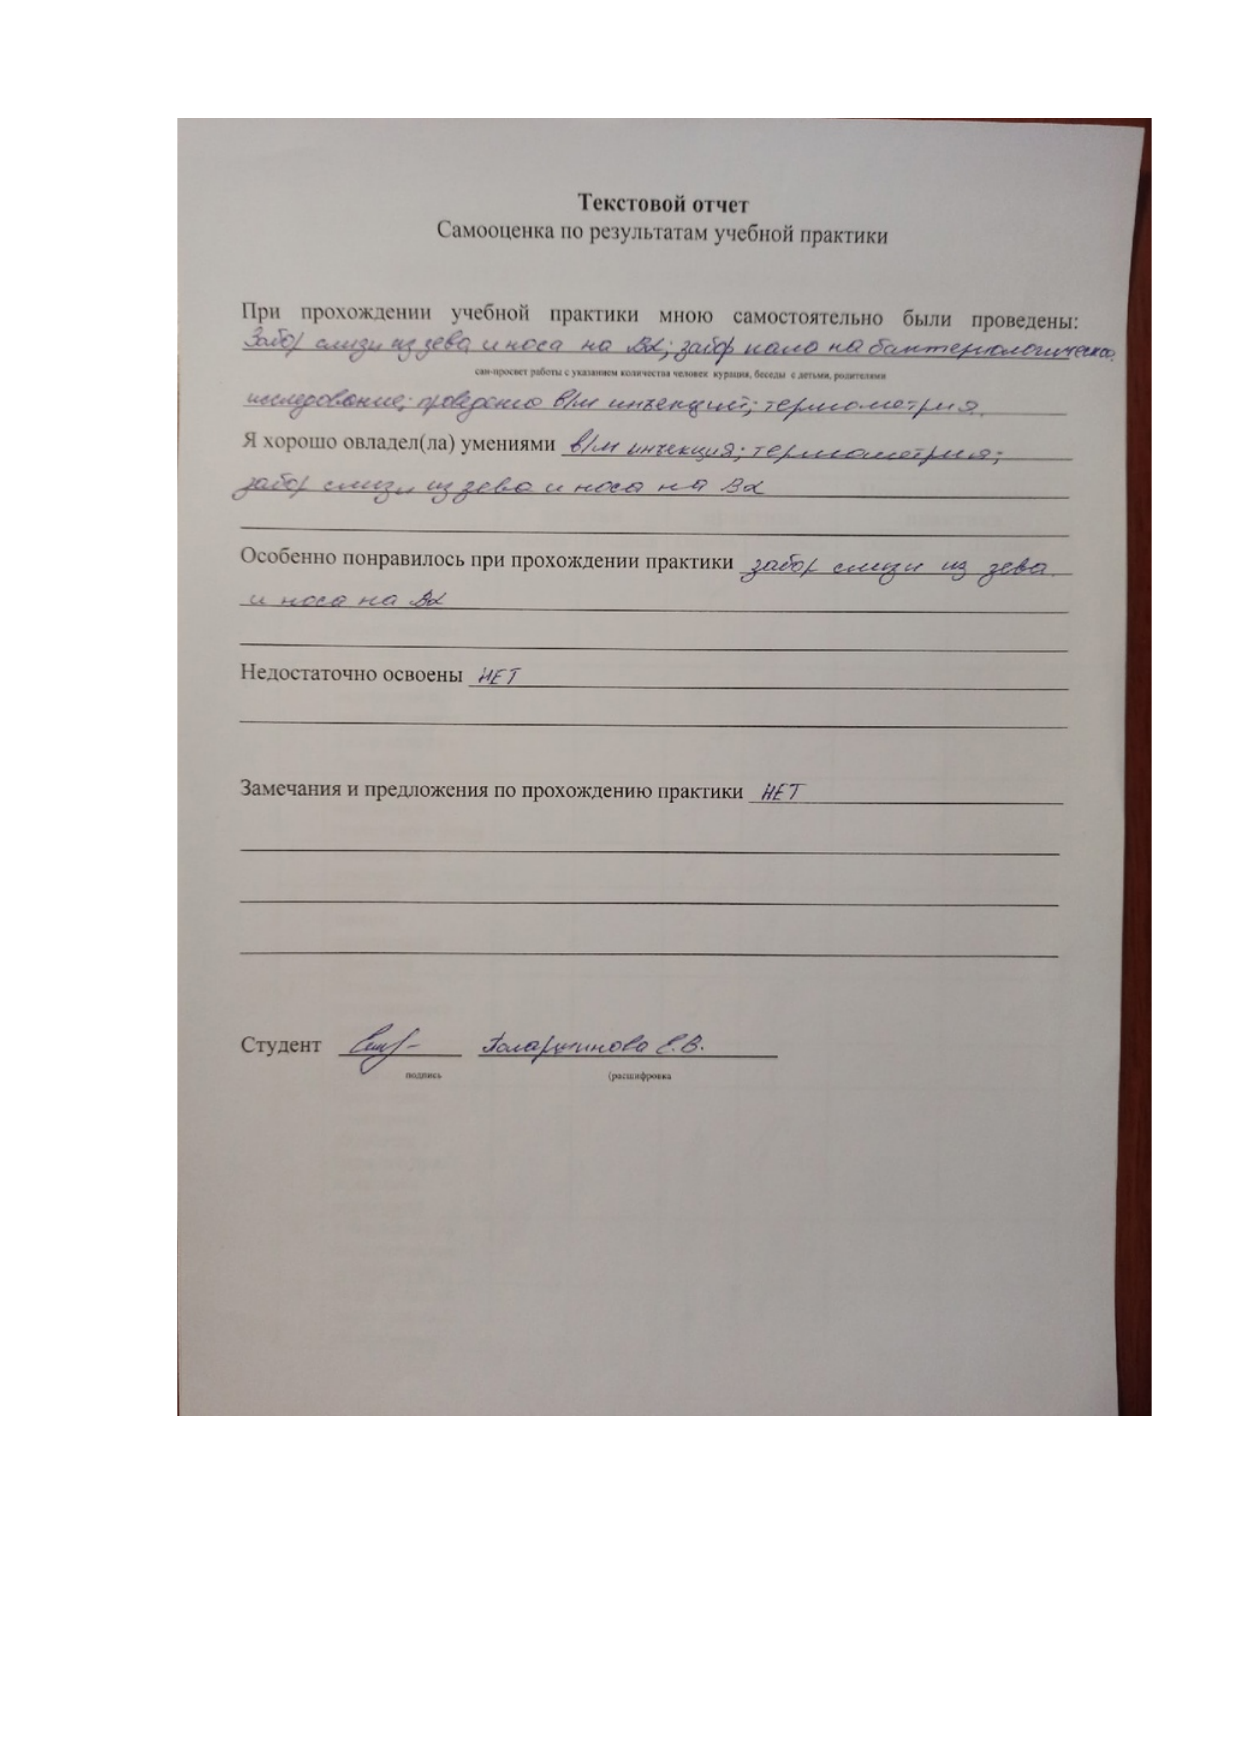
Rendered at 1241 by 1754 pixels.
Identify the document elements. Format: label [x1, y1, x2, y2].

picture [177, 118, 1152, 1416]
